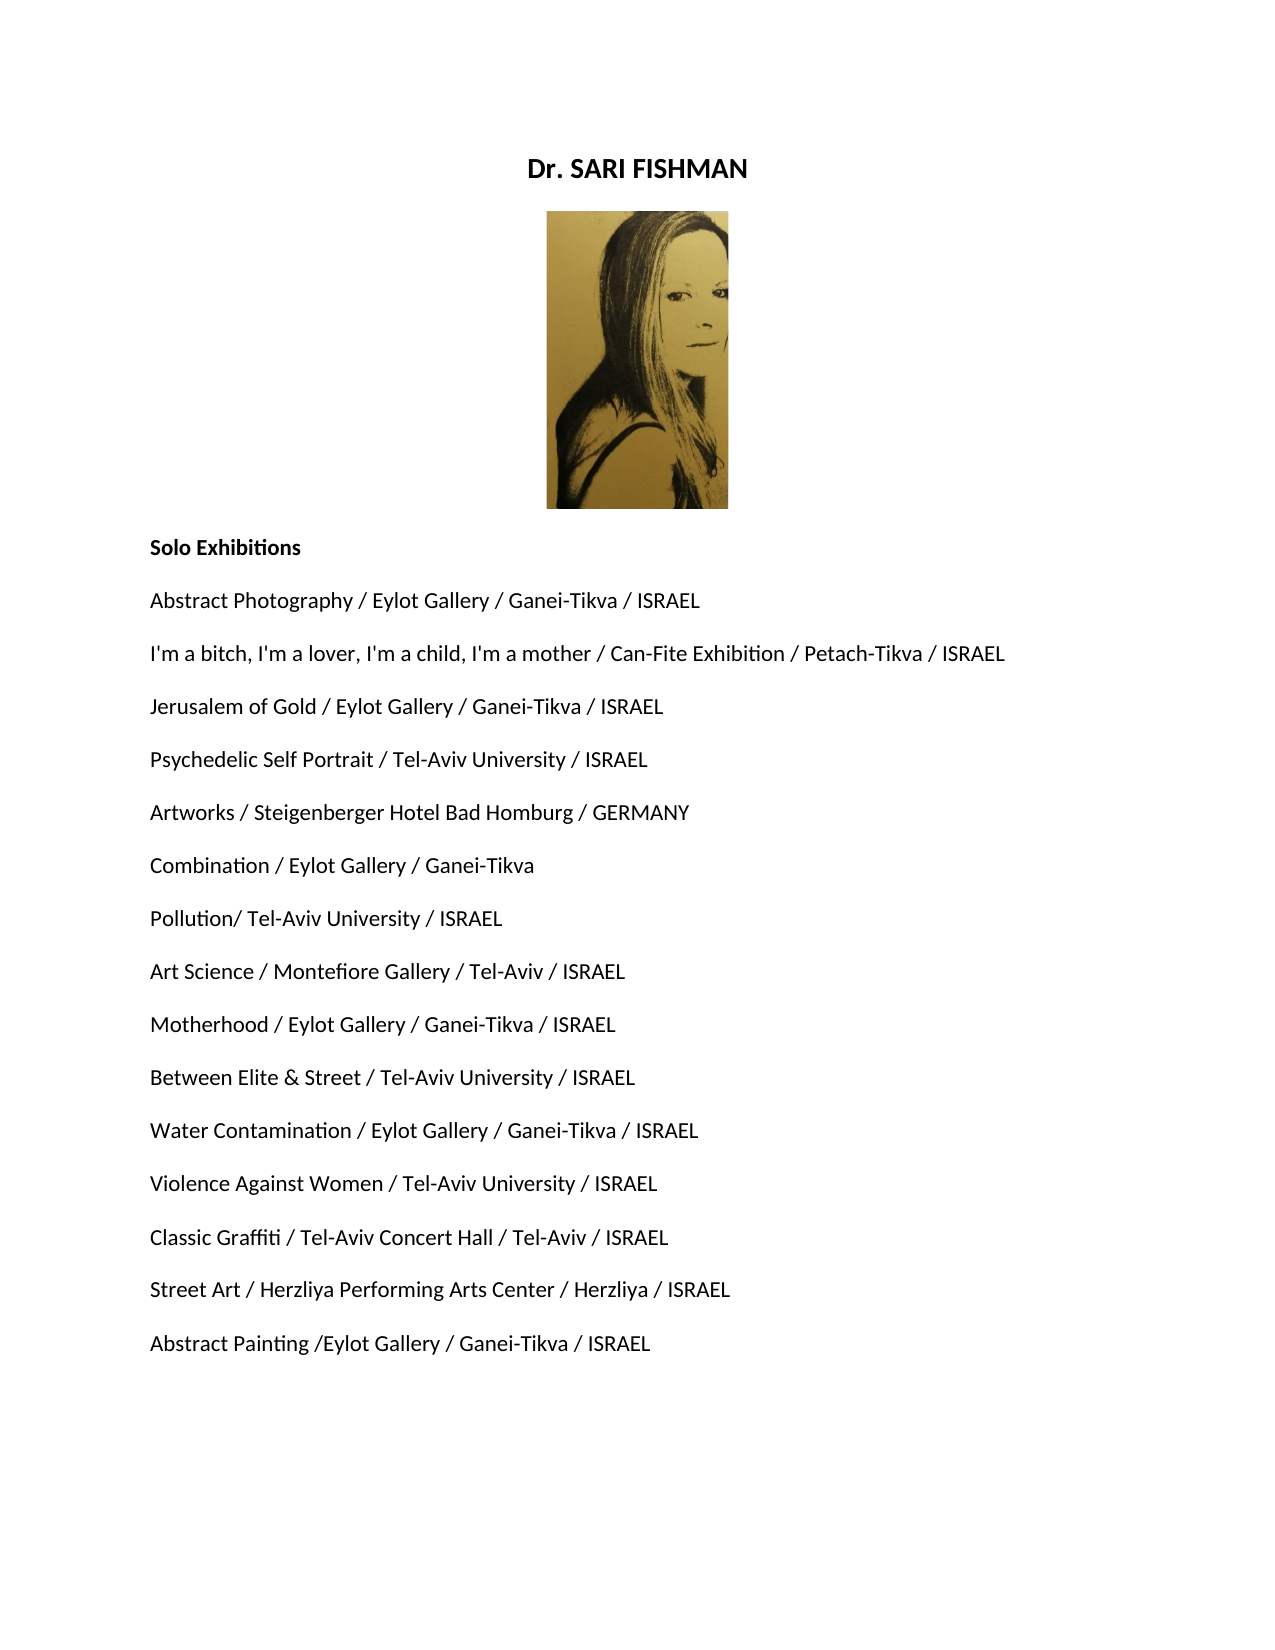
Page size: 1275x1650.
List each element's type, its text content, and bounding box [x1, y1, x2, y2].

text Dr. SARI FISHMAN [150, 150, 1125, 186]
text Art Science / Montefiore Gallery / Tel-Aviv / ISRAEL [150, 957, 1125, 986]
text I'm a bitch, I'm a lover, I'm a child, I'm a mother / Can-Fite Exhibition / Petach-Tikva / ISRAEL [150, 639, 1125, 667]
text Abstract Photography / Eylot Gallery / Ganei-Tikva / ISRAEL [150, 586, 1125, 614]
picture [546, 211, 729, 509]
text Combination / Eylot Gallery / Ganei-Tikva [150, 851, 1125, 879]
text Jerusalem of Gold / Eylot Gallery / Ganei-Tikva / ISRAEL [150, 692, 1125, 720]
text Solo Exhibitions [150, 533, 1125, 561]
text Psychedelic Self Portrait / Tel-Aviv University / ISRAEL [150, 745, 1125, 773]
text Motherhood / Eylot Gallery / Ganei-Tikva / ISRAEL [150, 1011, 1125, 1038]
text Artworks / Steigenberger Hotel Bad Homburg / GERMANY [150, 798, 1125, 826]
text Abstract Painting /Eylot Gallery / Ganei-Tikva / ISRAEL [150, 1329, 1125, 1357]
text Water Contamination / Eylot Gallery / Ganei-Tikva / ISRAEL [150, 1117, 1125, 1144]
text Street Art / Herzliya Performing Arts Center / Herzliya / ISRAEL [150, 1276, 1125, 1304]
text Pollution/ Tel-Aviv University / ISRAEL [150, 904, 1125, 932]
text Between Elite & Street / Tel-Aviv University / ISRAEL [150, 1063, 1125, 1092]
text Classic Graffiti / Tel-Aviv Concert Hall / Tel-Aviv / ISRAEL [150, 1223, 1125, 1251]
text Violence Against Women / Tel-Aviv University / ISRAEL [150, 1169, 1125, 1198]
